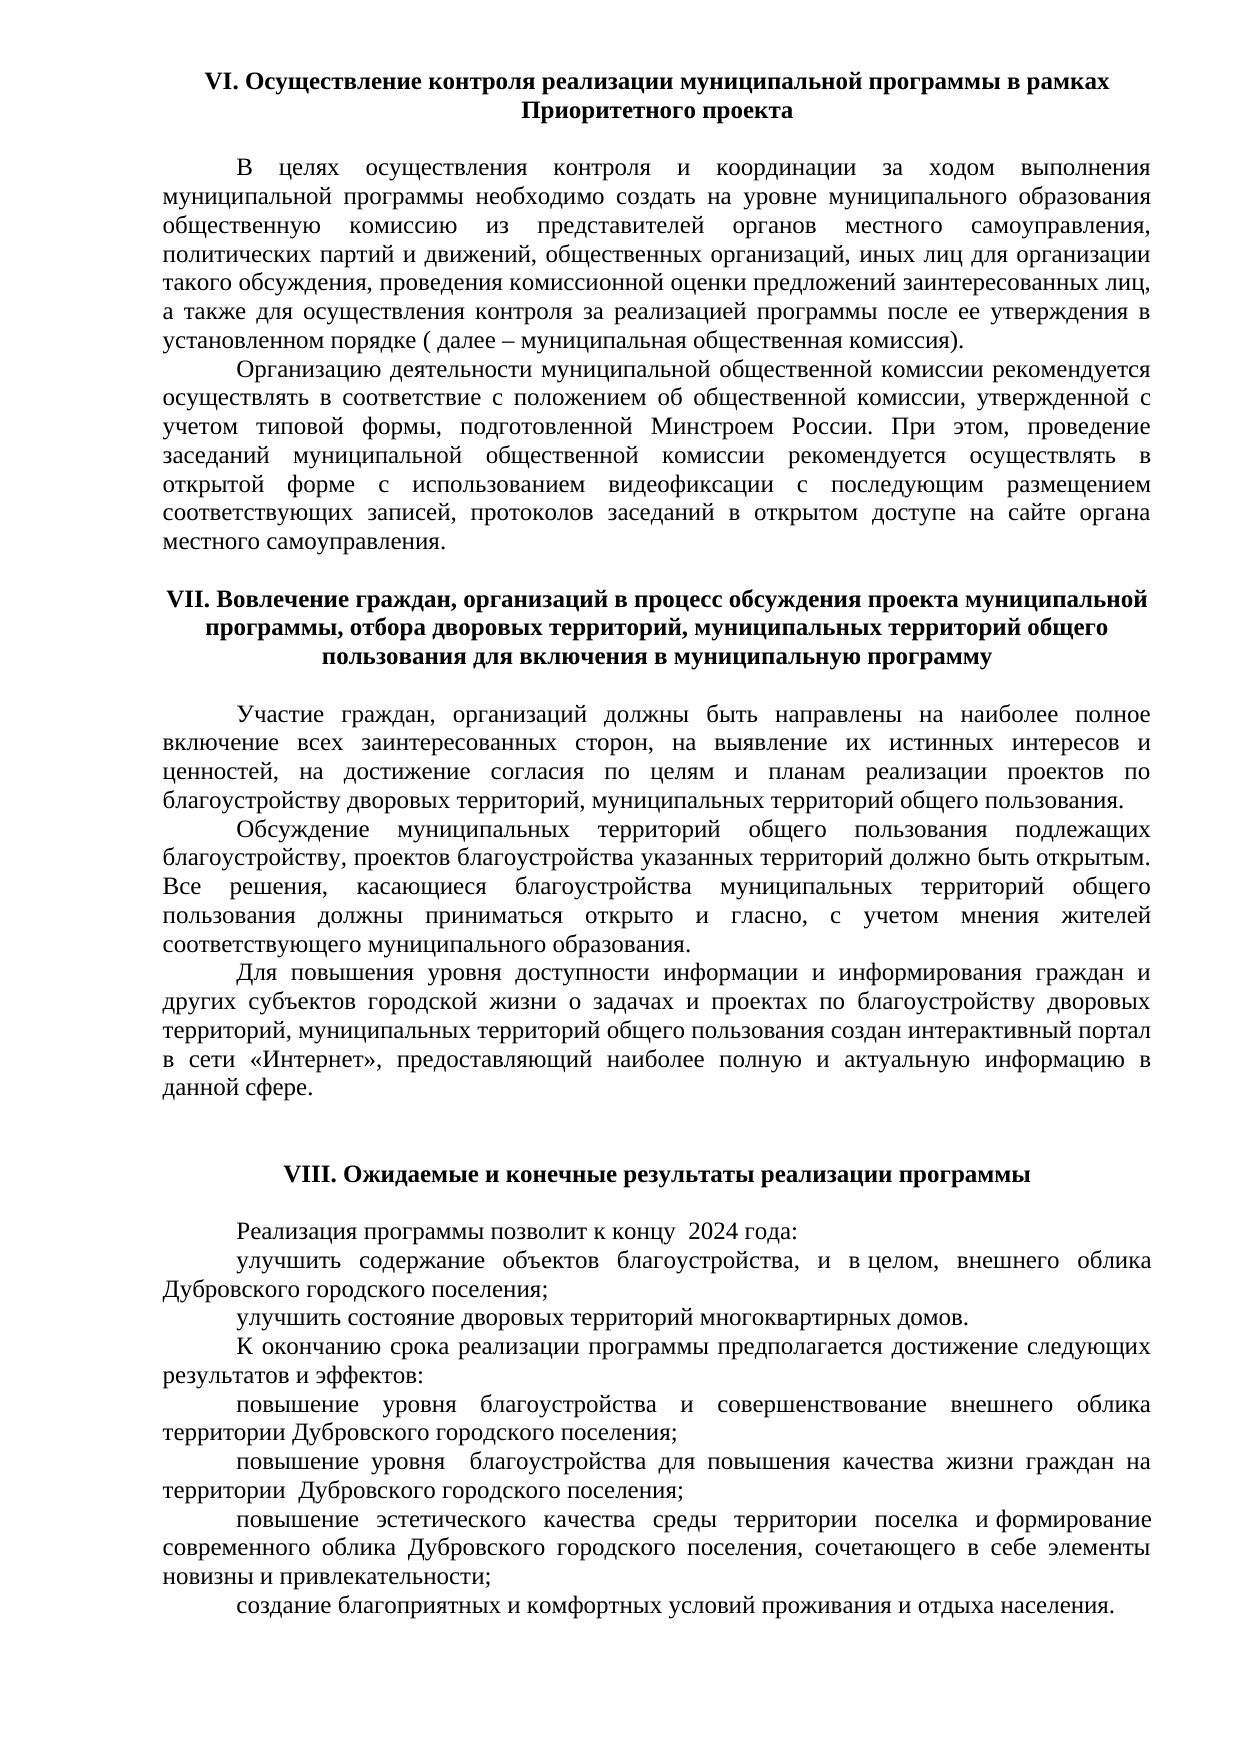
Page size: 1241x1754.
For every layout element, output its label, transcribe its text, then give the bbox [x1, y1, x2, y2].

text Участие граждан, организаций должны быть направлены на наиболее полное включение всех заинтересованных сторон, на выявление их истинных интересов и ценностей, на достижение согласия по целям и планам реализации проектов по благоустройству дворовых территорий, муниципальных территорий общего пользования. [162, 699, 1152, 814]
text создание благоприятных и комфортных условий проживания и отдыха населения. [162, 1590, 1152, 1619]
text повышение уровня благоустройства и совершенствование внешнего облика территории Дубровского городского поселения; [162, 1389, 1152, 1446]
text улучшить состояние дворовых территорий многоквартирных домов. [162, 1302, 1152, 1331]
text К окончанию срока реализации программы предполагается достижение следующих результатов и эффектов: [162, 1331, 1152, 1389]
text улучшить содержание объектов благоустройства, и в целом, внешнего облика Дубровского городского поселения; [162, 1245, 1152, 1302]
text VII. Вовлечение граждан, организаций в процесс обсуждения проекта муниципальной программы, отбора дворовых территорий, муниципальных территорий общего пользования для включения в муниципальную программу [162, 584, 1152, 670]
text В целях осуществления контроля и координации за ходом выполнения муниципальной программы необходимо создать на уровне муниципального образования общественную комиссию из представителей органов местного самоуправления, политических партий и движений, общественных организаций, иных лиц для организации такого обсуждения, проведения комиссионной оценки предложений заинтересованных лиц, а также для осуществления контроля за реализацией программы после ее утверждения в установленном порядке ( далее – муниципальная общественная комиссия). [162, 152, 1152, 354]
text Организацию деятельности муниципальной общественной комиссии рекомендуется осуществлять в соответствие с положением об общественной комиссии, утвержденной с учетом типовой формы, подготовленной Минстроем России. При этом, проведение заседаний муниципальной общественной комиссии рекомендуется осуществлять в открытой форме с использованием видеофиксации с последующим размещением соответствующих записей, протоколов заседаний в открытом доступе на сайте органа местного самоуправления. [162, 354, 1152, 555]
text Реализация программы позволит к концу 2024 года: [162, 1216, 1152, 1245]
text Для повышения уровня доступности информации и информирования граждан и других субъектов городской жизни о задачах и проектах по благоустройству дворовых территорий, муниципальных территорий общего пользования создан интерактивный портал в сети «Интернет», предоставляющий наиболее полную и актуальную информацию в данной сфере. [162, 957, 1152, 1101]
text повышение уровня благоустройства для повышения качества жизни граждан на территории Дубровского городского поселения; [162, 1446, 1152, 1504]
text Обсуждение муниципальных территорий общего пользования подлежащих благоустройству, проектов благоустройства указанных территорий должно быть открытым. Все решения, касающиеся благоустройства муниципальных территорий общего пользования должны приниматься открыто и гласно, с учетом мнения жителей соответствующего муниципального образования. [162, 814, 1152, 957]
text VI. Осуществление контроля реализации муниципальной программы в рамках Приоритетного проекта [162, 66, 1152, 124]
text VIII. Ожидаемые и конечные результаты реализации программы [162, 1159, 1152, 1187]
text повышение эстетического качества среды территории поселка и формирование современного облика Дубровского городского поселения, сочетающего в себе элементы новизны и привлекательности; [162, 1504, 1152, 1590]
